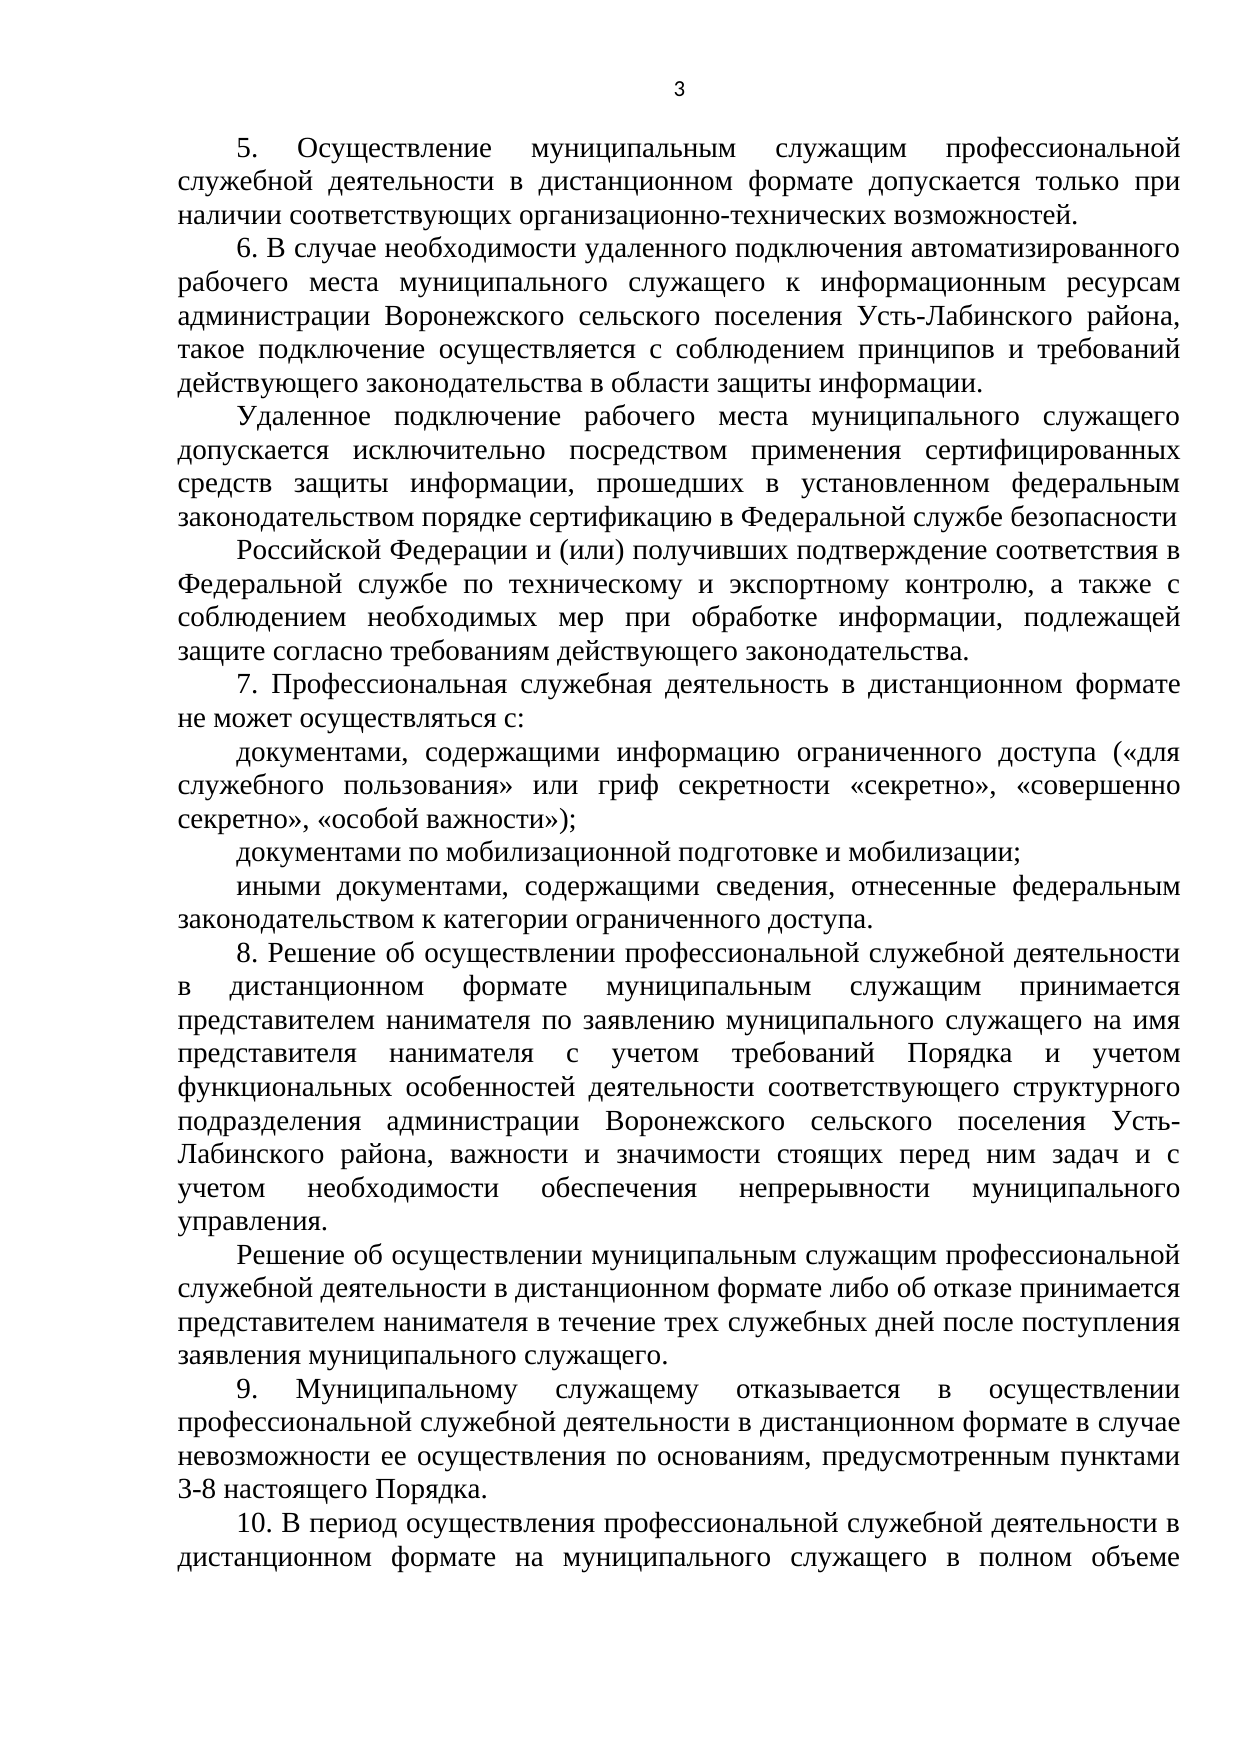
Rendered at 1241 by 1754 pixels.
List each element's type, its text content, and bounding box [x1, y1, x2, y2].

text 8. Решение об осуществлении профессиональной служебной деятельности в дистанционном формате муниципальным служащим принимается представителем нанимателя по заявлению муниципального служащего на имя представителя нанимателя с учетом требований Порядка и учетом функциональных особенностей деятельности соответствующего структурного подразделения администрации Воронежского сельского поселения Усть-Лабинского района, важности и значимости стоящих перед ним задач и с учетом необходимости обеспечения непрерывности муниципального управления. [177, 935, 1181, 1237]
text 6. В случае необходимости удаленного подключения автоматизированного рабочего места муниципального служащего к информационным ресурсам администрации Воронежского сельского поселения Усть-Лабинского района, такое подключение осуществляется с соблюдением принципов и требований действующего законодательства в области защиты информации. [177, 231, 1181, 398]
text Решение об осуществлении муниципальным служащим профессиональной служебной деятельности в дистанционном формате либо об отказе принимается представителем нанимателя в течение трех служебных дней после поступления заявления муниципального служащего. [177, 1237, 1181, 1371]
text Удаленное подключение рабочего места муниципального служащего допускается исключительно посредством применения сертифицированных средств защиты информации, прошедших в установленном федеральным законодательством порядке сертификацию в Федеральной службе безопасности [177, 398, 1181, 532]
text 9. Муниципальному служащему отказывается в осуществлении профессиональной служебной деятельности в дистанционном формате в случае невозможности ее осуществления по основаниям, предусмотренным пунктами 3-8 настоящего Порядка. [177, 1371, 1181, 1505]
text 5. Осуществление муниципальным служащим профессиональной служебной деятельности в дистанционном формате допускается только при наличии соответствующих организационно-технических возможностей. [177, 130, 1181, 231]
text 7. Профессиональная служебная деятельность в дистанционном формате не может осуществляться с: [177, 667, 1181, 734]
text документами по мобилизационной подготовке и мобилизации; [177, 834, 1181, 868]
text документами, содержащими информацию ограниченного доступа («для служебного пользования» или гриф секретности «секретно», «совершенно секретно», «особой важности»); [177, 734, 1181, 834]
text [177, 1505, 1181, 1572]
text иными документами, содержащими сведения, отнесенные федеральным законодательством к категории ограниченного доступа. [177, 868, 1181, 935]
text Российской Федерации и (или) получивших подтверждение соответствия в Федеральной службе по техническому и экспортному контролю, а также с соблюдением необходимых мер при обработке информации, подлежащей защите согласно требованиям действующего законодательства. [177, 532, 1181, 667]
